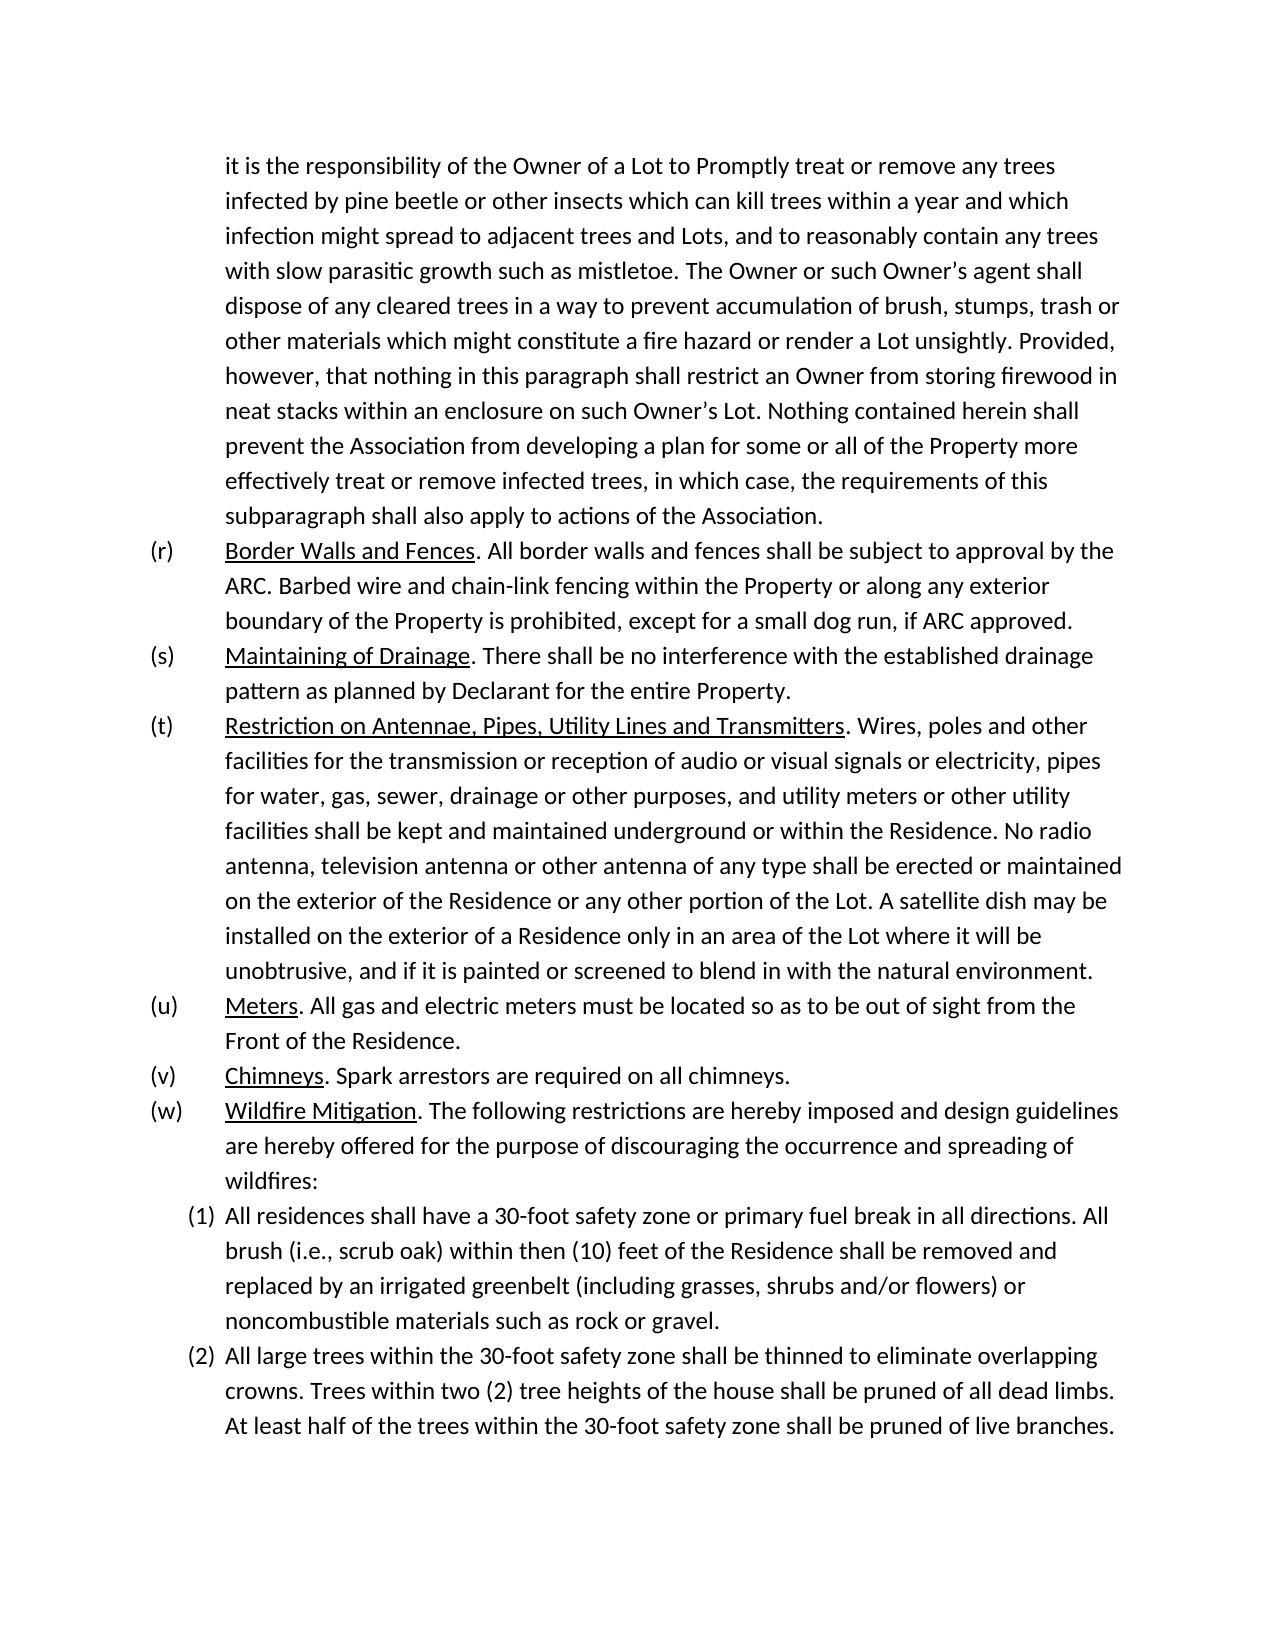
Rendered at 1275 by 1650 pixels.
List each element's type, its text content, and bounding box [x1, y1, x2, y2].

list All residences shall have a 30-foot safety zone or primary fuel break in all directions. All brush (i.e., scrub oak) within then (10) feet of the Residence shall be removed and replaced by an irrigated greenbelt (including grasses, shrubs and/or flowers) or noncombustible materials such as rock or gravel. [187, 1200, 1125, 1336]
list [187, 1340, 1125, 1441]
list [187, 150, 1125, 531]
list Wildfire Mitigation. The following restrictions are hereby imposed and design guidelines are hereby offered for the purpose of discouraging the occurrence and spreading of wildfires: [150, 1095, 1125, 1196]
list Restriction on Antennae, Pipes, Utility Lines and Transmitters. Wires, poles and other facilities for the transmission or reception of audio or visual signals or electricity, pipes for water, gas, sewer, drainage or other purposes, and utility meters or other utility facilities shall be kept and maintained underground or within the Residence. No radio antenna, television antenna or other antenna of any type shall be erected or maintained on the exterior of the Residence or any other portion of the Lot. A satellite dish may be installed on the exterior of a Residence only in an area of the Lot where it will be unobtrusive, and if it is painted or screened to blend in with the natural environment. [150, 710, 1125, 986]
list Meters. All gas and electric meters must be located so as to be out of sight from the Front of the Residence. [150, 990, 1125, 1056]
list Border Walls and Fences. All border walls and fences shall be subject to approval by the ARC. Barbed wire and chain-link fencing within the Property or along any exterior boundary of the Property is prohibited, except for a small dog run, if ARC approved. [150, 535, 1125, 636]
list Maintaining of Drainage. There shall be no interference with the established drainage pattern as planned by Declarant for the entire Property. [150, 640, 1125, 706]
list Chimneys. Spark arrestors are required on all chimneys. [150, 1060, 1125, 1091]
